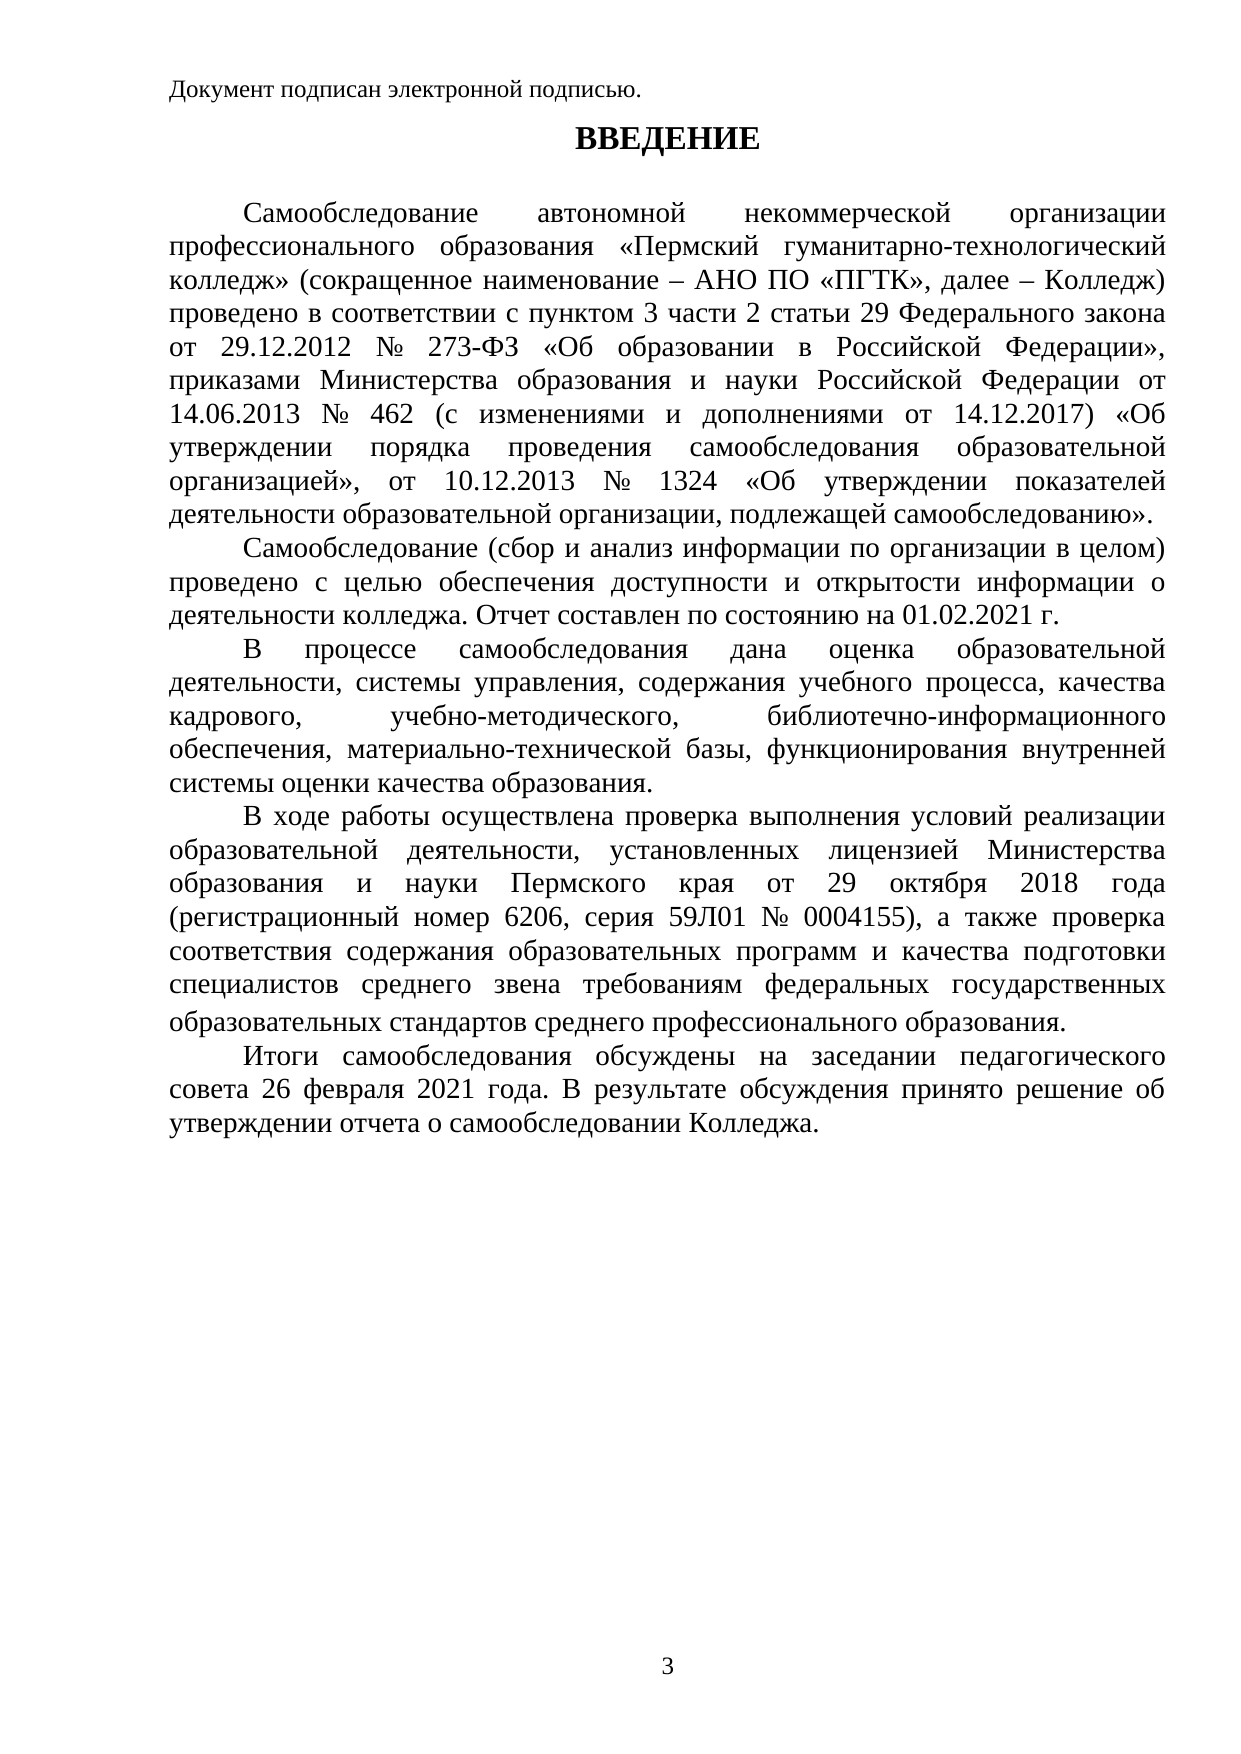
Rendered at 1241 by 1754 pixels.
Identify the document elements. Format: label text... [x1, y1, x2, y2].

text В ходе работы осуществлена проверка выполнения условий реализации образовательной деятельности, установленных лицензией Министерства образования и науки Пермского края от 29 октября 2018 года (регистрационный номер 6206, серия 59Л01 № 0004155), а также проверка соответствия содержания образовательных программ и качества подготовки специалистов среднего звена требованиям федеральных государственных образовательных стандартов среднего профессионального образования. [169, 798, 1167, 1038]
text Самообследование автономной некоммерческой организации профессионального образования «Пермский гуманитарно-технологический колледж» (сокращенное наименование – АНО ПО «ПГТК», далее – Колледж) проведено в соответствии с пунктом 3 части 2 статьи 29 Федерального закона от 29.12.2012 № 273-ФЗ «Об образовании в Российской Федерации», приказами Министерства образования и науки Российской Федерации от 14.06.2013 № 462 (с изменениями и дополнениями от 14.12.2017) «Об утверждении порядка проведения самообследования образовательной организацией», от 10.12.2013 № 1324 «Об утверждении показателей деятельности образовательной организации, подлежащей самообследованию». [169, 195, 1167, 530]
text В процессе самообследования дана оценка образовательной деятельности, системы управления, содержания учебного процесса, качества кадрового, учебно-методического, библиотечно-информационного обеспечения, материально-технической базы, функционирования внутренней системы оценки качества образования. [169, 631, 1167, 798]
text Итоги самообследования обсуждены на заседании педагогического совета 26 февраля 2021 года. В результате обсуждения принято решение об утверждении отчета о самообследовании Колледжа. [169, 1038, 1167, 1139]
text ВВЕДЕНИЕ [169, 118, 1167, 156]
text Самообследование (сбор и анализ информации по организации в целом) проведено c целью обеспечения доступности и открытости информации о деятельности колледжа. Отчет составлен по состоянию на 01.02.2021 г. [169, 530, 1167, 631]
